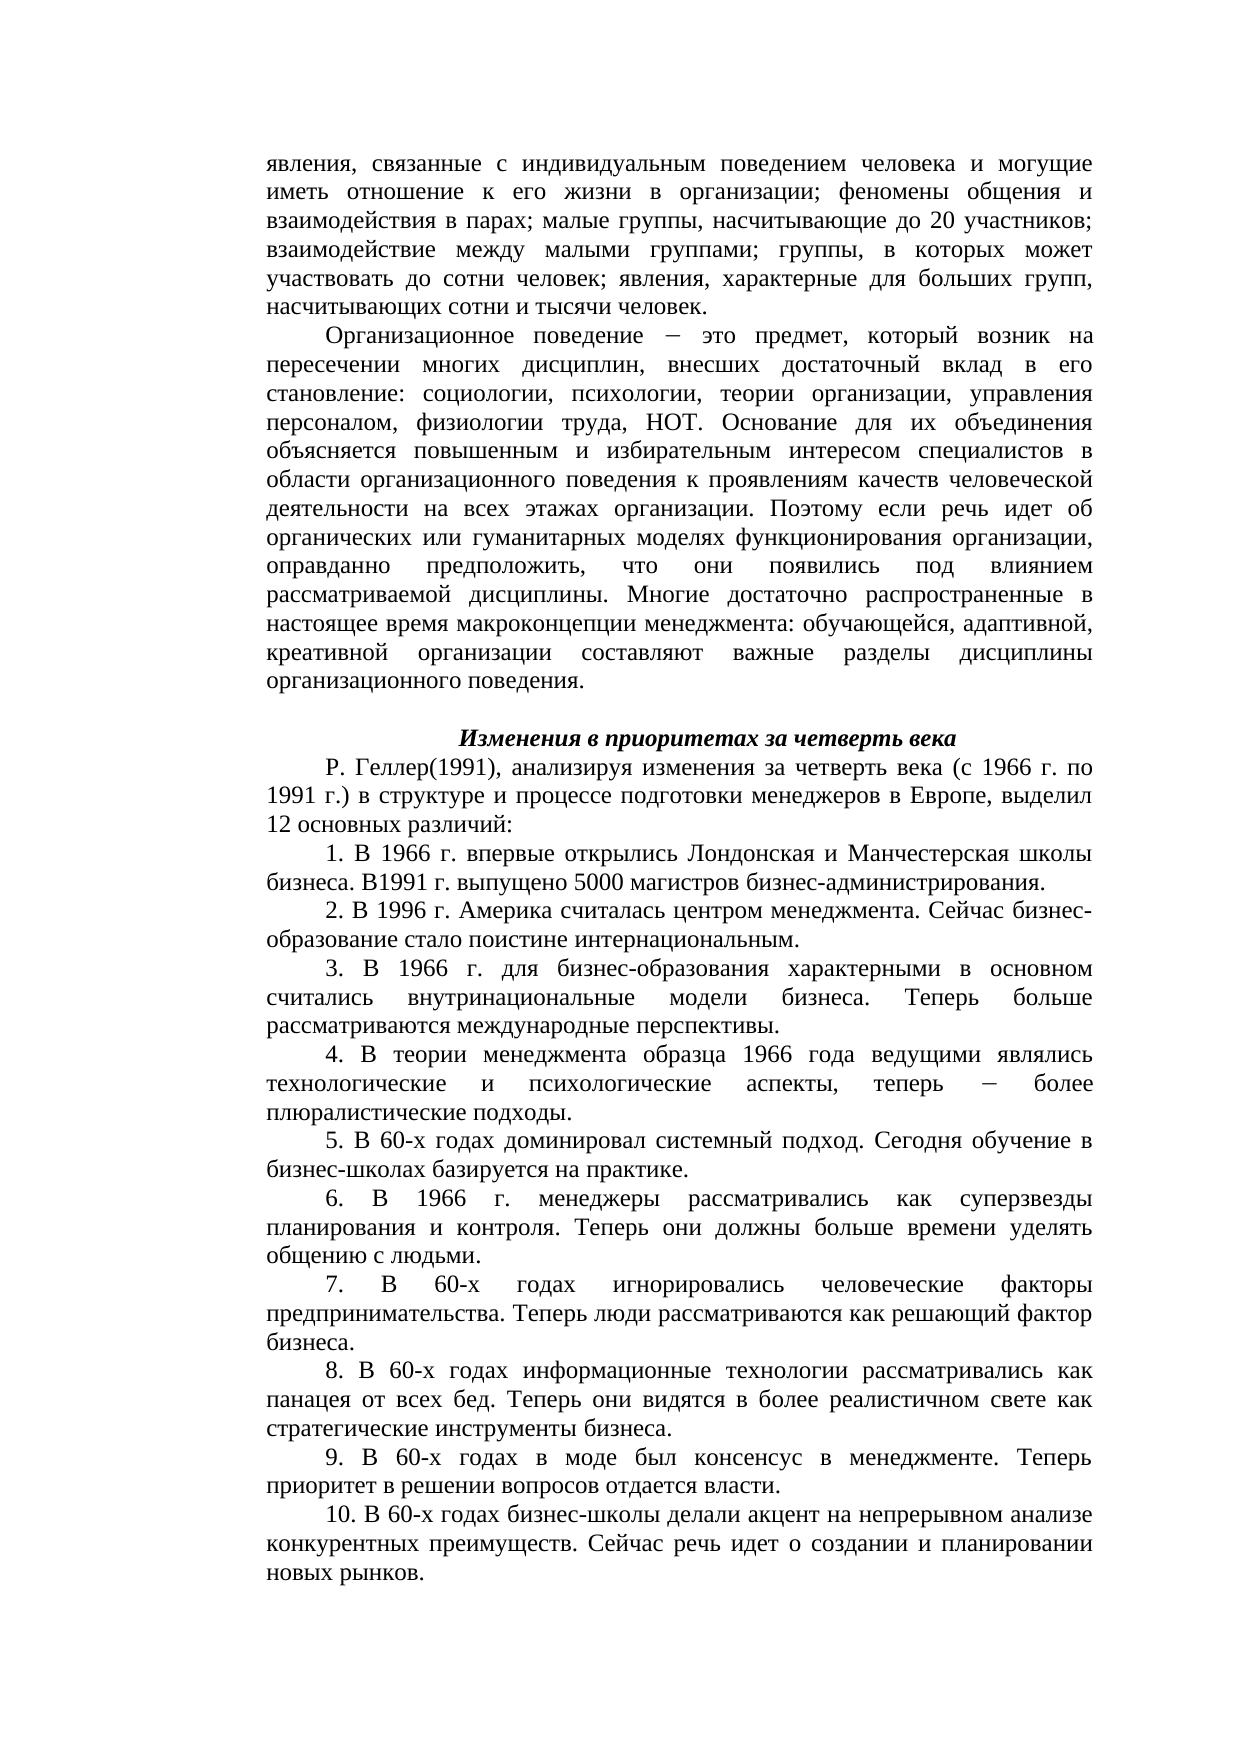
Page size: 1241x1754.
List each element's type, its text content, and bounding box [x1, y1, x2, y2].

list В теории менеджмента образца 1966 года ведущими являлись технологические и психологические аспекты, теперь  более плюралистические подходы. [266, 1039, 1094, 1125]
list В 1966 г. впервые открылись Лондонская и Манчестерская школы бизнеса. В1991 г. выпущено 5000 магистров бизнес-администрирования. [266, 838, 1093, 895]
list В 60-х годах игнорировались человеческие факторы предпринимательства. Теперь люди рассматриваются как решающий фактор бизнеса. [266, 1269, 1093, 1355]
list В 60-х годах бизнес-школы делали акцент на непрерывном анализе конкурентных преимуществ. Сейчас речь идет о создании и планировании новых рынков. [266, 1499, 1093, 1585]
text Организационное поведение  это предмет, который возник на пересечении многих дисциплин, внесших достаточный вклад в его становление: социологии, психологии, теории организации, управления персоналом, физиологии труда, НОТ. Основание для их объединения объясняется повышенным и избирательным интересом специалистов в области организационного поведения к проявлениям качеств человеческой деятельности на всех этажах организации. Поэтому если речь идет об органических или гуманитарных моделях функционирования организации, оправданно предположить, что они появились под влиянием рассматриваемой дисциплины. Многие достаточно распространенные в настоящее время макроконцепции менеджмента: обучающейся, адаптивной, креативной организации составляют важные разделы дисциплины организационного поведения. [266, 320, 1094, 694]
text явления, связанные с индивидуальным поведением человека и могущие иметь отношение к его жизни в организации; феномены общения и взаимодействия в парах; малые группы, насчитывающие до 20 участников; взаимодействие между малыми группами; группы, в которых может участвовать до сотни человек; явления, характерные для больших групп, насчитывающих сотни и тысячи человек. [266, 148, 1093, 320]
text Р. Геллер(1991), анализируя изменения за четверть века (с 1966 г. по 1991 г.) в структуре и процессе подготовки менеджеров в Европе, выделил 12 основных различий: [266, 752, 1093, 838]
list В 1966 г. менеджеры рассматривались как суперзвезды планирования и контроля. Теперь они должны больше времени уделять общению с людьми. [266, 1183, 1093, 1269]
list В 60-х годах доминировал системный подход. Сегодня обучение в бизнес-школах базируется на практике. [266, 1125, 1093, 1183]
list В 1966 г. для бизнес-образования характерными в основном считались внутринациональные модели бизнеса. Теперь больше рассматриваются международные перспективы. [266, 953, 1093, 1039]
list В 1996 г. Америка считалась центром менеджмента. Сейчас бизнес- образование стало поистине интернациональным. [266, 895, 1093, 953]
list В 60-х годах информационные технологии рассматривались как панацея от всех бед. Теперь они видятся в более реалистичном свете как стратегические инструменты бизнеса. [266, 1355, 1093, 1442]
list В 60-х годах в моде был консенсус в менеджменте. Теперь приоритет в решении вопросов отдается власти. [266, 1442, 1093, 1499]
subtitle Изменения в приоритетах за четверть века [458, 723, 1240, 752]
